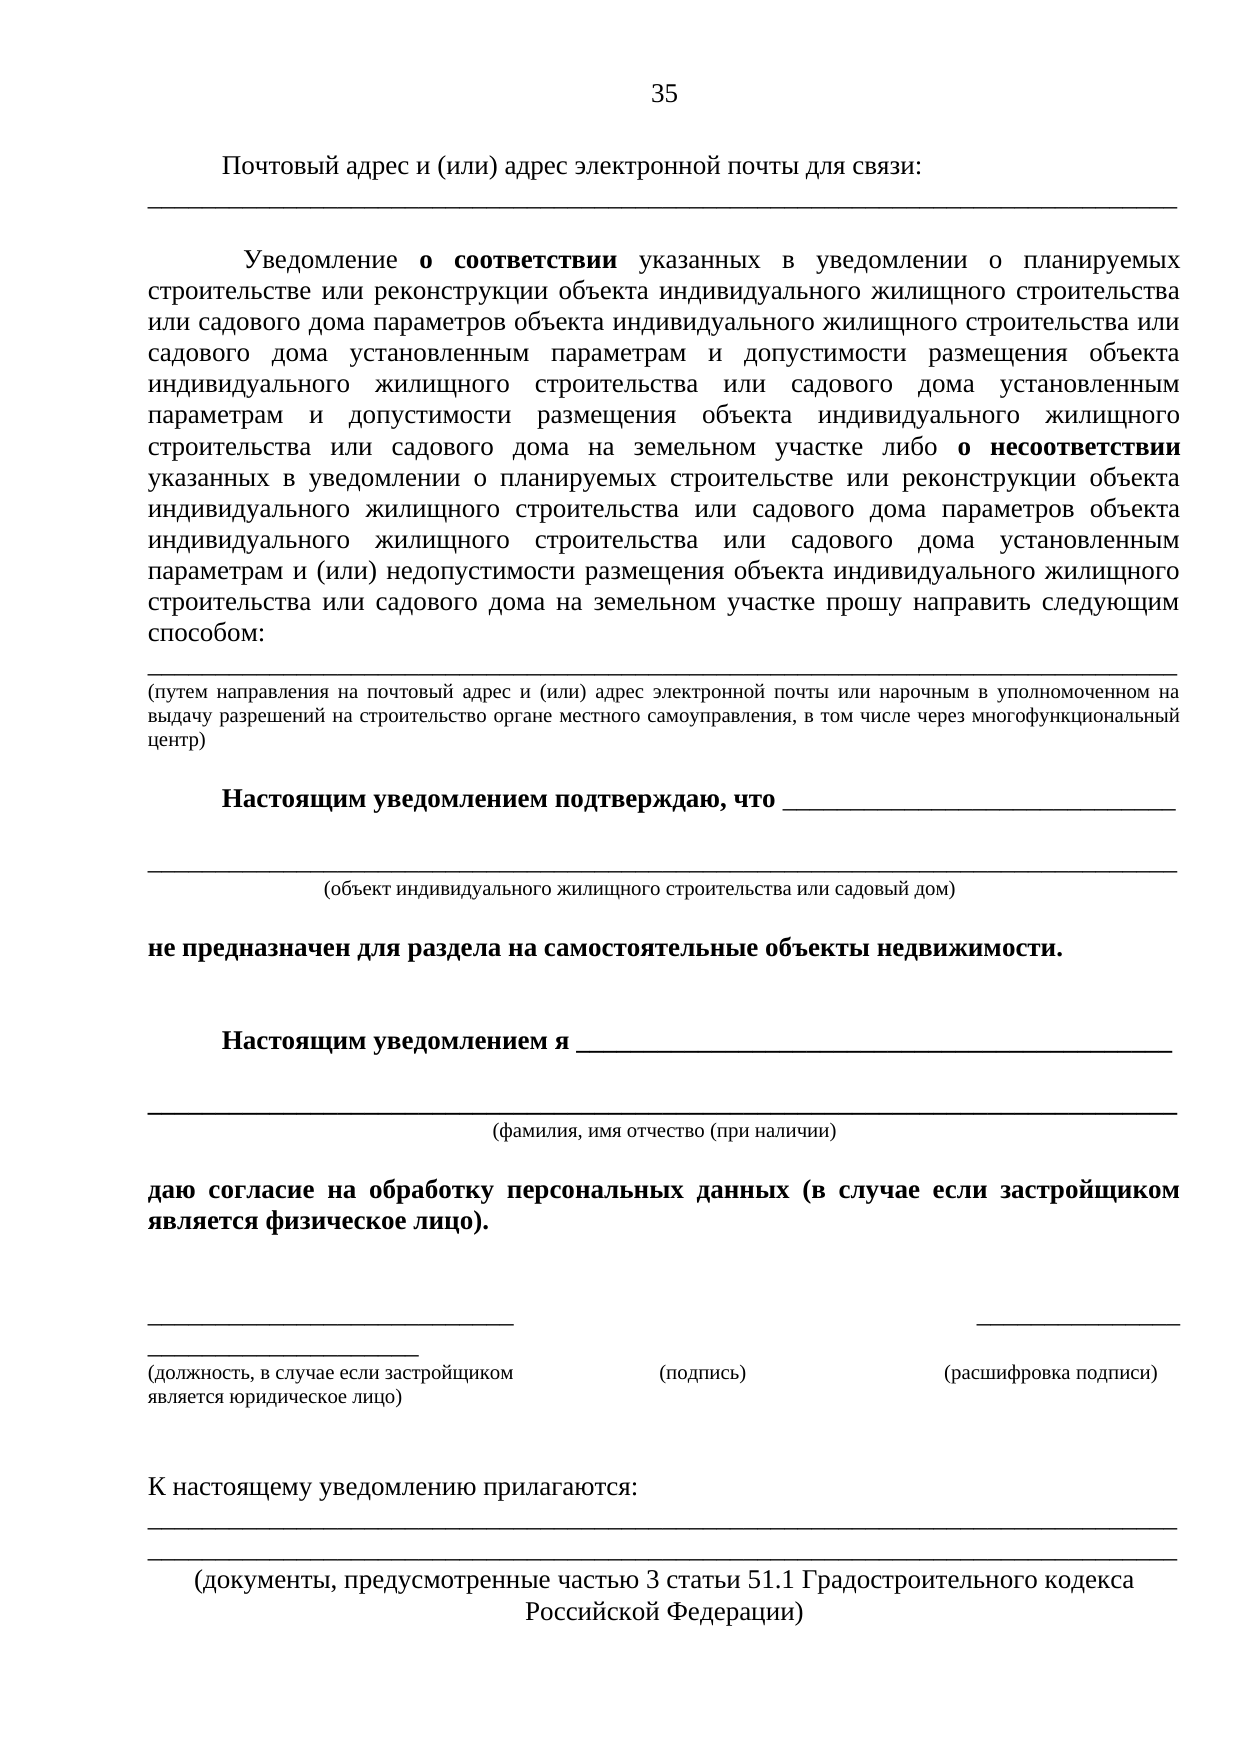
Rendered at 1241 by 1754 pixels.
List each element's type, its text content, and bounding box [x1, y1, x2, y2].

text ____________________________________________________________________________ [148, 180, 1181, 212]
text не предназначен для раздела на самостоятельные объекты недвижимости. [148, 931, 1181, 962]
text Почтовый адрес и (или) адрес электронной почты для связи: [148, 149, 1181, 180]
text ____________________________________________________________________________ [148, 844, 1181, 876]
text (документы, предусмотренные частью 3 статьи 51.1 Градостроительного кодекса Российской Федерации) [148, 1563, 1181, 1626]
text ___________________________ _______________ ____________________ [148, 1297, 1181, 1360]
text Настоящим уведомлением подтверждаю, что _____________________________ [148, 782, 1181, 813]
text (должность, в случае если застройщиком (подпись) (расшифровка подписи) [148, 1360, 1181, 1384]
text ____________________________________________________________________________ [148, 648, 1181, 679]
text является юридическое лицо) [148, 1384, 1181, 1408]
text (фамилия, имя отчество (при наличии) [148, 1118, 1181, 1142]
text ____________________________________________________________________________ [148, 1501, 1181, 1532]
text Настоящим уведомлением я ____________________________________________ [148, 1024, 1181, 1055]
text (объект индивидуального жилищного строительства или садовый дом) [148, 876, 1181, 899]
text ____________________________________________________________________________ [148, 1532, 1181, 1563]
text даю согласие на обработку персональных данных (в случае если застройщиком является физическое лицо). [148, 1173, 1181, 1235]
text К настоящему уведомлению прилагаются: [148, 1470, 1181, 1501]
text ____________________________________________________________________________ [148, 1086, 1181, 1118]
text Уведомление о соответствии указанных в уведомлении о планируемых строительстве или реконструкции объекта индивидуального жилищного строительства или садового дома параметров объекта индивидуального жилищного строительства или садового дома установленным параметрам и допустимости размещения объекта индивидуального жилищного строительства или садового дома установленным параметрам и допустимости размещения объекта индивидуального жилищного строительства или садового дома на земельном участке либо о несоответствии указанных в уведомлении о планируемых строительстве или реконструкции объекта индивидуального жилищного строительства или садового дома параметров объекта индивидуального жилищного строительства или садового дома установленным параметрам и (или) недопустимости размещения объекта индивидуального жилищного строительства или садового дома на земельном участке прошу направить следующим способом: [148, 243, 1181, 648]
text (путем направления на почтовый адрес и (или) адрес электронной почты или нарочным в уполномоченном на выдачу разрешений на строительство органе местного самоуправления, в том числе через многофункциональный центр) [148, 679, 1181, 751]
